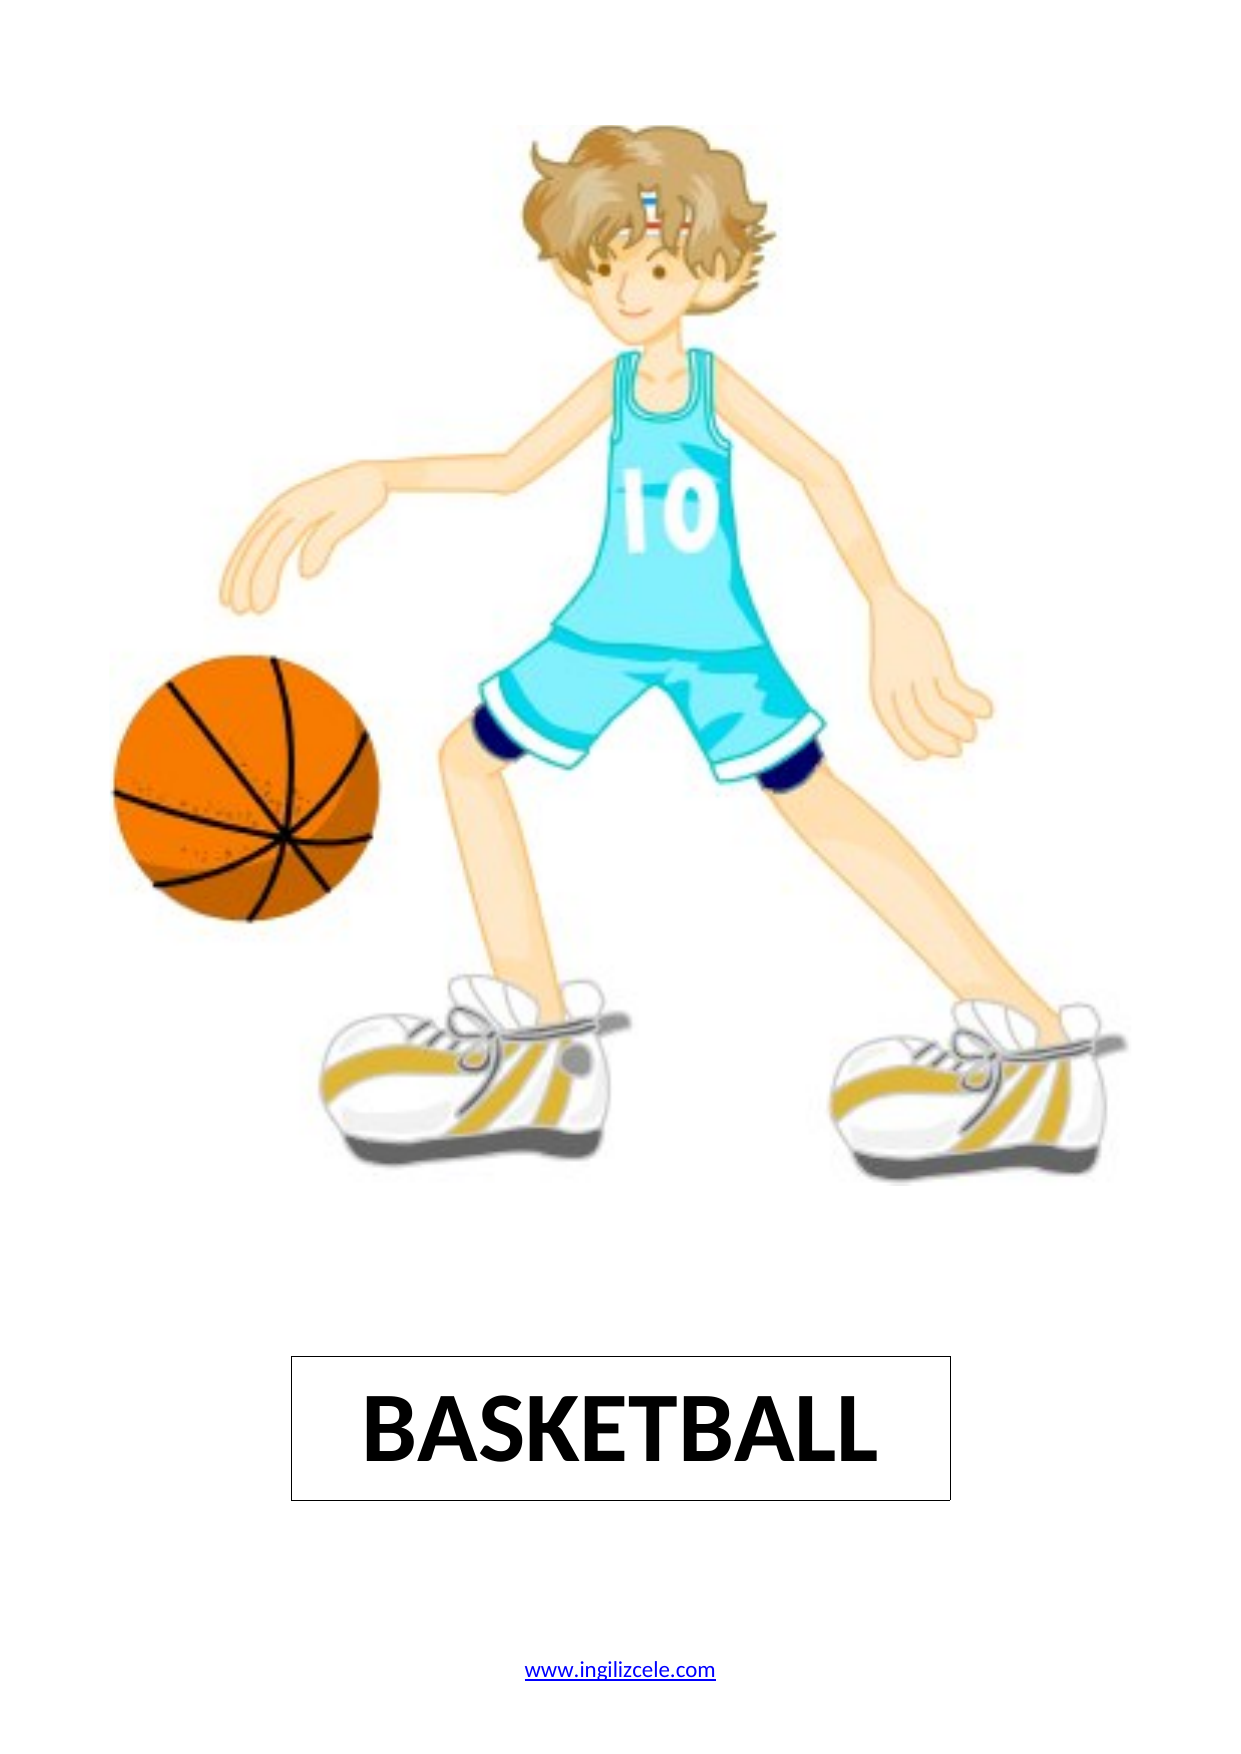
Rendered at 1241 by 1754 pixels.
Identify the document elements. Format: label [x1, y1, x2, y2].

picture [109, 125, 1132, 1186]
